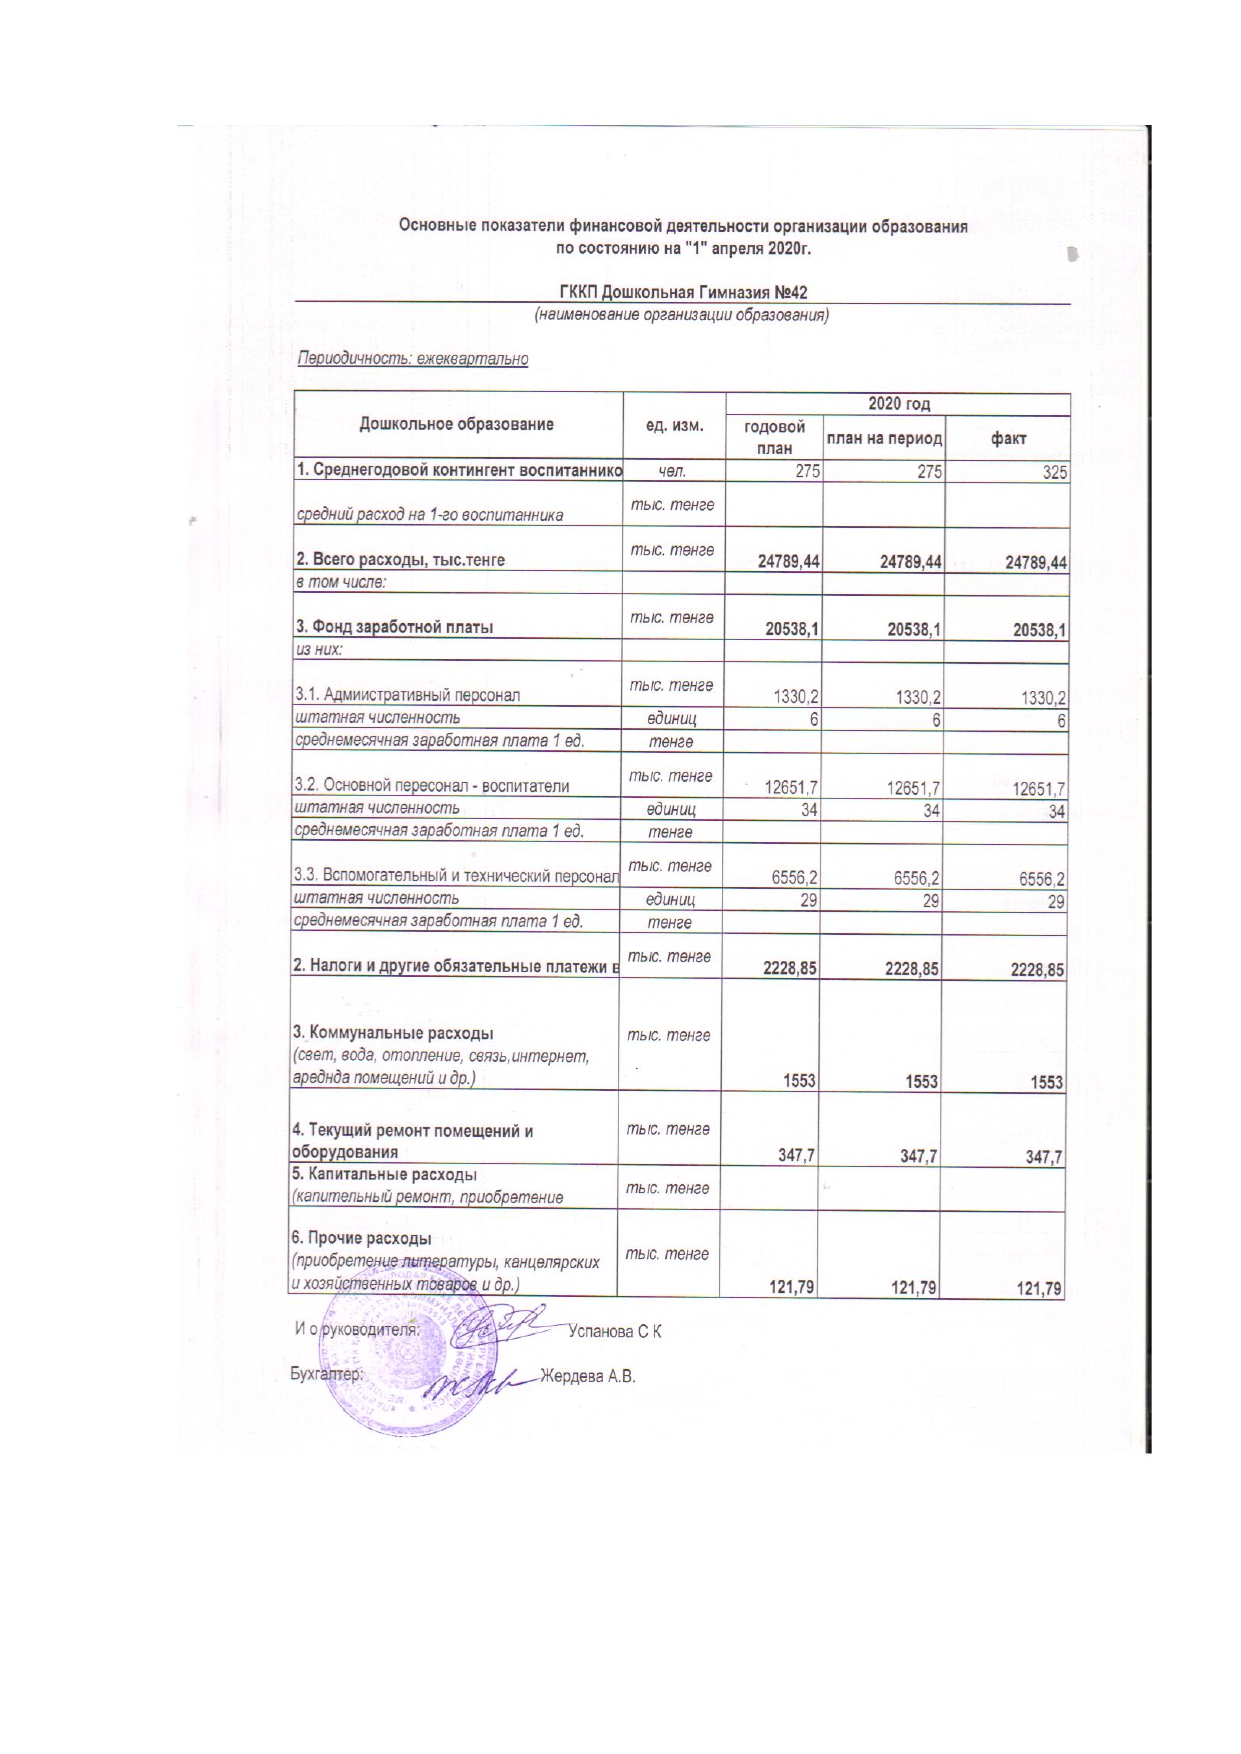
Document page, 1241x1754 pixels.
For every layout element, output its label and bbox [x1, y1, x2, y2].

picture [177, 118, 1152, 1460]
